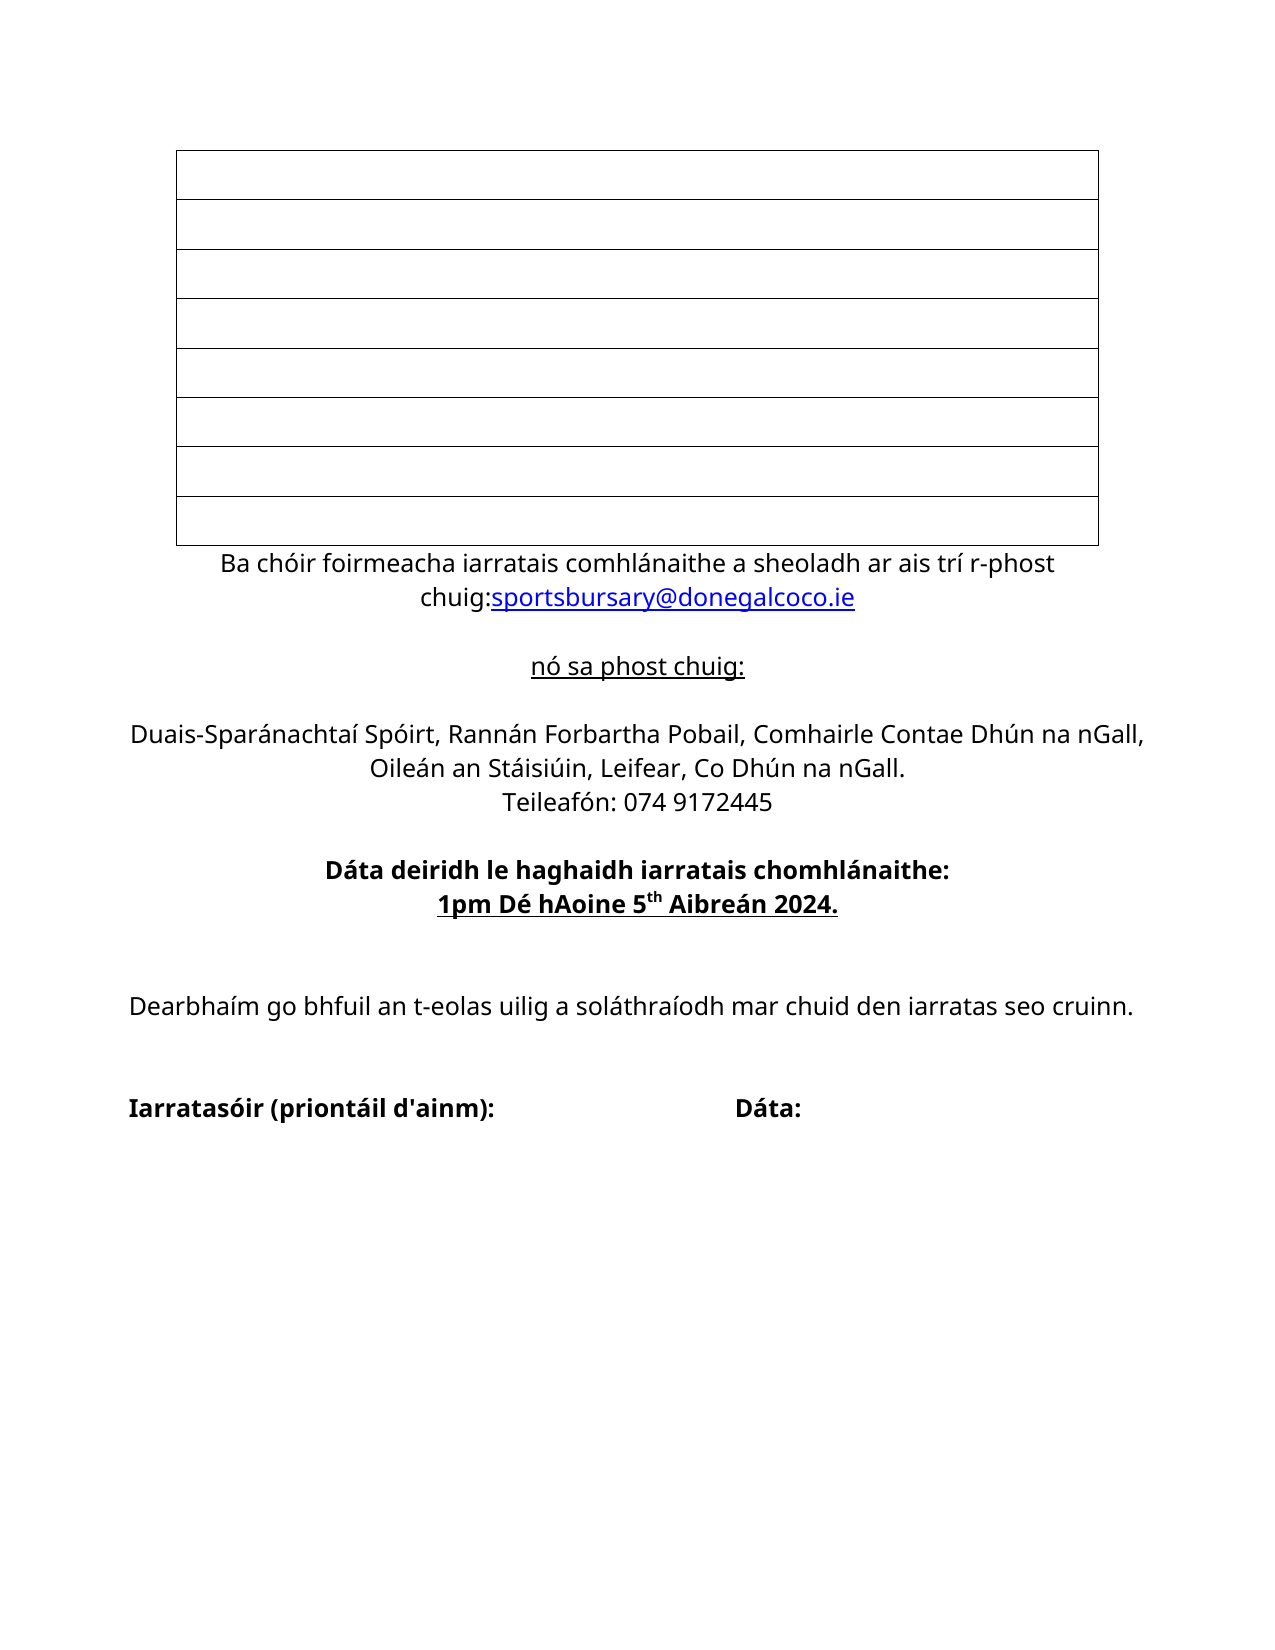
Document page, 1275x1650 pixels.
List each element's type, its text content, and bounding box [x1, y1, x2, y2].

table_cell [177, 497, 1098, 545]
table_cell [177, 200, 1098, 249]
table_cell [177, 151, 1098, 199]
text Dáta deiridh le haghaidh iarratais chomhlánaithe: [128, 853, 1147, 887]
text Iarratasóir (priontáil d'ainm): Dáta: [128, 1091, 1147, 1125]
table_cell [177, 250, 1098, 298]
text Ba chóir foirmeacha iarratais comhlánaithe a sheoladh ar ais trí r-phost chuig:sportsbursary@donegalcoco.ie [128, 546, 1147, 614]
text Duais-Sparánachtaí Spóirt, Rannán Forbartha Pobail, Comhairle Contae Dhún na nGall, Oileán an Stáisiúin, Leifear, Co Dhún na nGall. [128, 716, 1147, 784]
text 1pm Dé hAoine 5th Aibreán 2024. [128, 887, 1147, 921]
text Dearbhaím go bhfuil an t-eolas uilig a soláthraíodh mar chuid den iarratas seo cruinn. [128, 989, 1147, 1023]
text Teileafón: 074 9172445 [128, 784, 1147, 818]
table_cell [177, 349, 1098, 397]
table_cell [177, 398, 1098, 446]
table_cell [177, 447, 1098, 496]
text nó sa phost chuig: [128, 648, 1147, 682]
table_cell [177, 299, 1098, 347]
